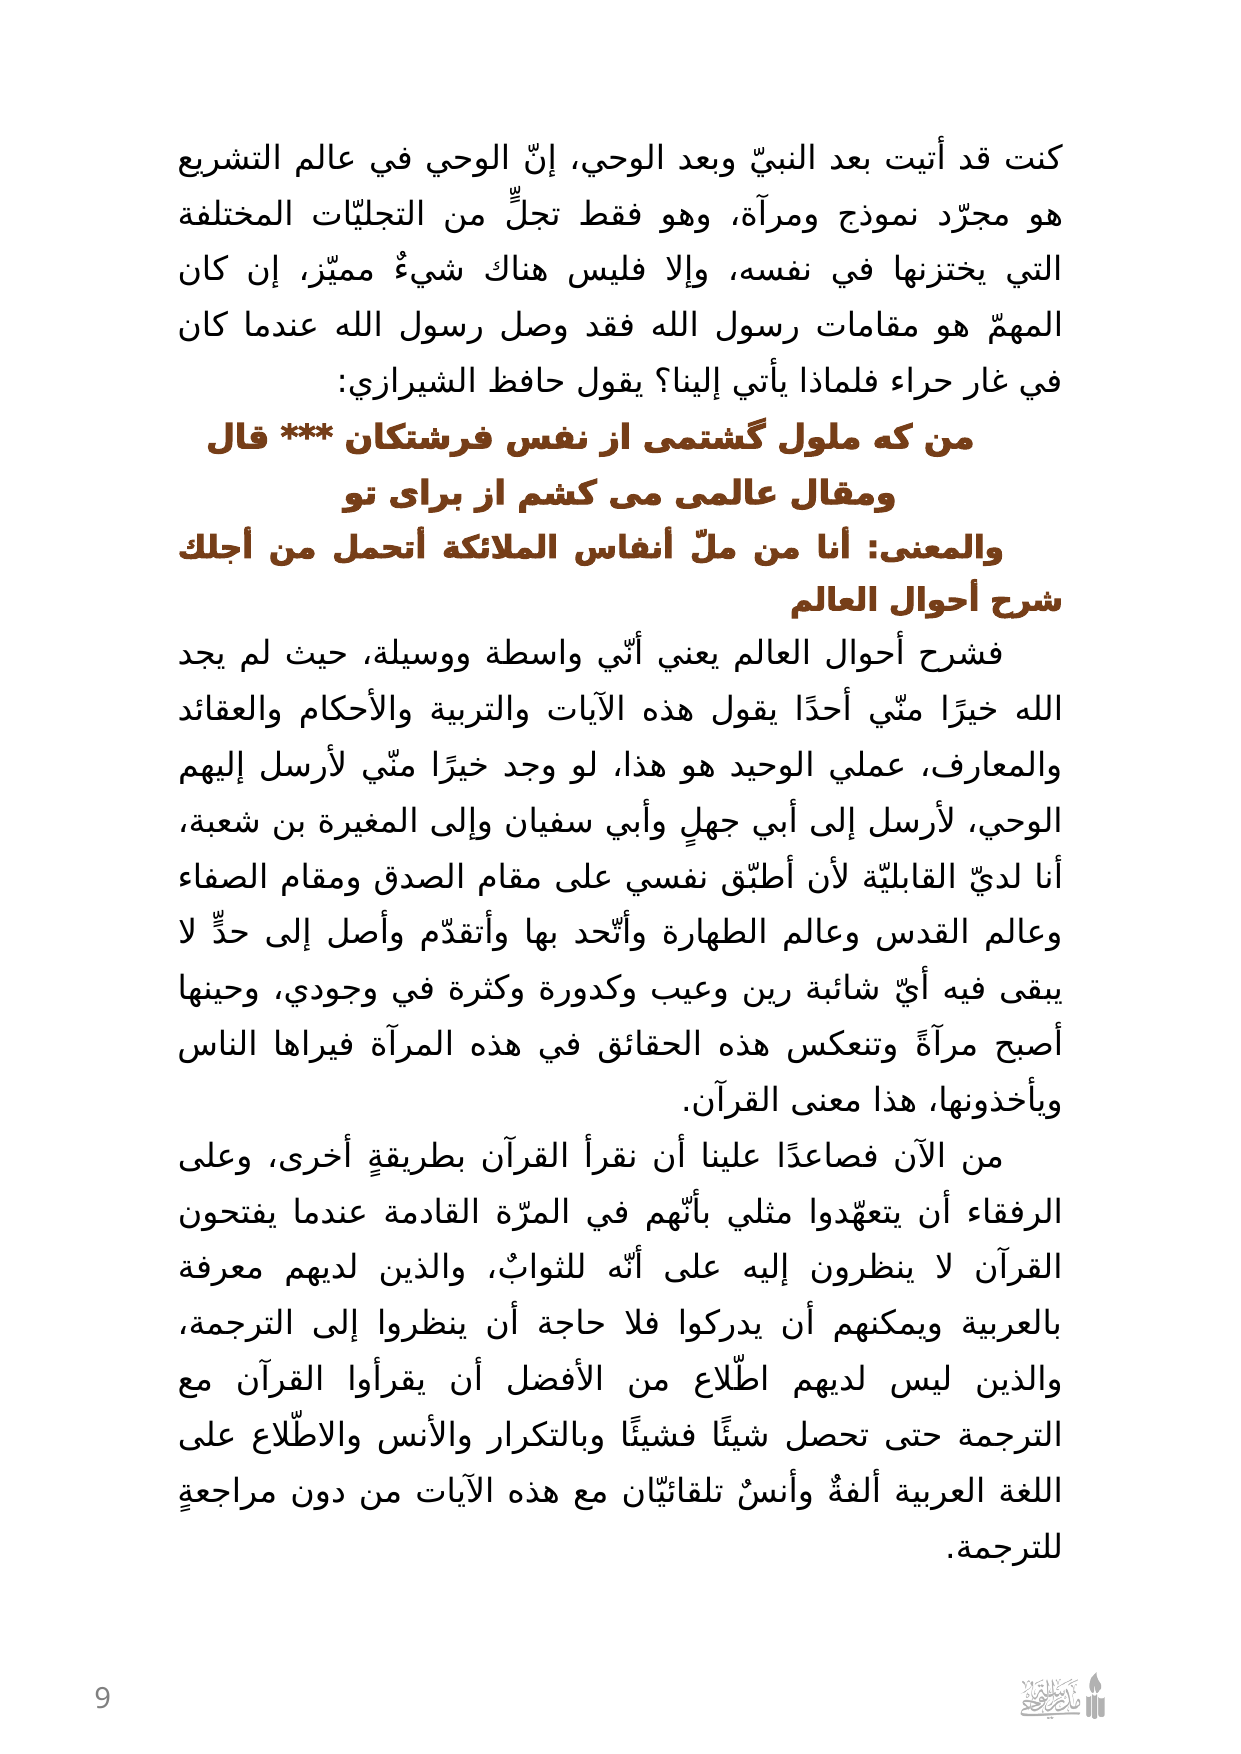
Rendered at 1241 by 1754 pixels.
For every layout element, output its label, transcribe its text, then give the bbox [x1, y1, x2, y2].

text من الآن فصاعدًا علينا أن نقرأ القرآن بطريقةٍ أخرى، وعلى الرفقاء أن يتعهّدوا مثلي بأنّهم في المرّة القادمة عندما يفتحون القرآن لا ينظرون إليه على أنّه للثوابٌ، والذين لديهم معرفة بالعربية ويمكنهم أن يدركوا فلا حاجة أن ينظروا إلى الترجمة، والذين ليس لديهم اطّلاع من الأفضل أن يقرأوا القرآن مع الترجمة حتى تحصل شيئًا فشيئًا وبالتكرار والأنس والاطّلاع على اللغة العربية ألفةٌ وأنسٌ تلقائيّان مع هذه الآيات من دون مراجعةٍ للترجمة. [177, 1134, 1063, 1581]
text فشرح أحوال العالم يعني أنّي واسطة ووسيلة، حيث لم يجد الله خيرًا منّي أحدًا يقول هذه الآيات والتربية والأحكام والعقائد والمعارف، عملي الوحيد هو هذا، لو وجد خيرًا منّي لأرسل إليهم الوحي، لأرسل إلى أبي جهلٍ وأبي سفيان وإلى المغيرة بن شعبة، أنا لديّ القابليّة لأن أطبّق نفسي على مقام الصدق ومقام الصفاء وعالم القدس وعالم الطهارة وأتّحد بها وأتقدّم وأصل إلى حدٍّ لا يبقى فيه أيّ شائبة رين وعيب وكدورة وكثرة في وجودي، وحينها أصبح مرآةً وتنعكس هذه الحقائق في هذه المرآة فيراها الناس ويأخذونها، هذا معنى القرآن. [177, 631, 1063, 1134]
text من كه ملول گشتمى از نفس فرشتكان *** قال ومقال عالمى مى كشم از براى تو [177, 415, 1063, 527]
text والمعنى: أنا من ملّ أنفاس الملائكة أتحمل من أجلك شرح أحوال العالم [177, 527, 1063, 631]
picture [1020, 1672, 1105, 1719]
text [177, 136, 1063, 415]
